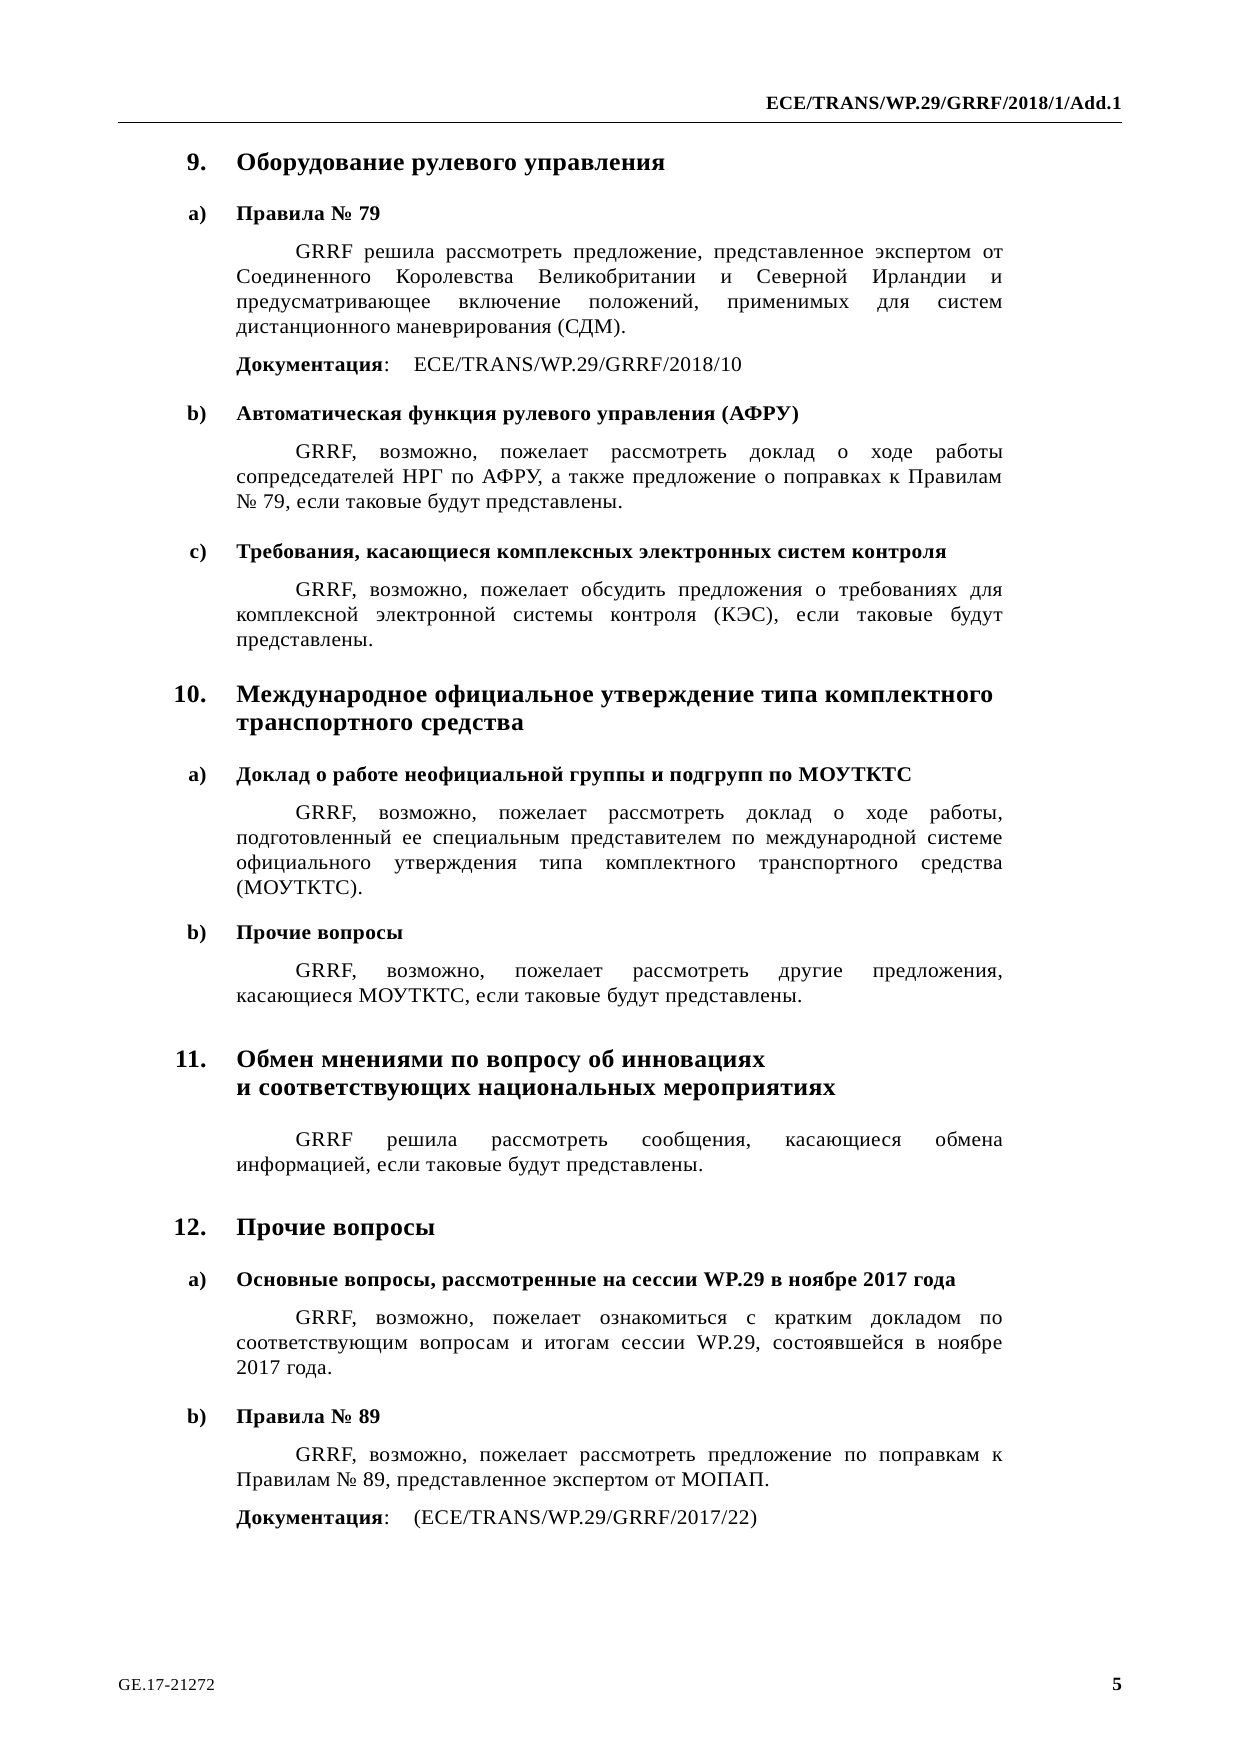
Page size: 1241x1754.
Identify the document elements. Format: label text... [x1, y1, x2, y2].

text 9. Оборудование рулевого управления [118, 148, 1004, 176]
text a) Основные вопросы, рассмотренные на сессии WP.29 в ноябре 2017 года [118, 1266, 1004, 1291]
text GRRF, возможно, пожелает рассмотреть доклад о ходе работы сопредседателей НРГ по АФРУ, а также предложение о поправках к Правилам № 79, если таковые будут представлены. [236, 438, 1004, 513]
text 11. Обмен мнениями по вопросу об инновациях и соответствующих национальных мероприятиях [118, 1044, 1004, 1101]
text 10. Международное официальное утверждение типа комплектного транспортного средства [118, 680, 1004, 736]
text GRRF, возможно, пожелает обсудить предложения о требованиях для комплексной электронной системы контроля (КЭС), если таковые будут представлены. [236, 576, 1004, 651]
text b) Прочие вопросы [118, 919, 1004, 944]
text GRRF, возможно, пожелает рассмотреть другие предложения, касающиеся МОУТКТС, если таковые будут представлены. [236, 957, 1004, 1007]
text b) Правила № 89 [118, 1404, 1004, 1429]
text GRRF решила рассмотреть предложение, представленное экспертом от Соединенного Королевства Великобритании и Северной Ирландии и предусматривающее включение положений, применимых для систем дистанционного маневрирования (СДМ). [236, 238, 1004, 338]
text a) Доклад о работе неофициальной группы и подгрупп по МОУТКТС [118, 761, 1004, 786]
text GRRF решила рассмотреть сообщения, касающиеся обмена информацией, если таковые будут представлены. [236, 1126, 1004, 1176]
text GRRF, возможно, пожелает рассмотреть доклад о ходе работы, подготовленный ее специальным представителем по международной системе официального утверждения типа комплектного транспортного средства (МОУТКТС). [236, 799, 1004, 899]
text c) Требования, касающиеся комплексных электронных систем контроля [118, 538, 1004, 563]
text Документация: (ECE/TRANS/WP.29/GRRF/2017/22) [236, 1504, 1004, 1529]
text GRRF, возможно, пожелает ознакомиться с кратким докладом по соответствующим вопросам и итогам сессии WP.29, состоявшейся в ноябре 2017 года. [236, 1304, 1004, 1379]
text GRRF, возможно, пожелает рассмотреть предложение по поправкам к Правилам № 89, представленное экспертом от МОПАП. [236, 1441, 1004, 1491]
text a) Правила № 79 [118, 201, 1004, 226]
text 12. Прочие вопросы [118, 1213, 1004, 1241]
text Документация: ECE/TRANS/WP.29/GRRF/2018/10 [236, 351, 1004, 376]
text b) Автоматическая функция рулевого управления (АФРУ) [118, 401, 1004, 426]
